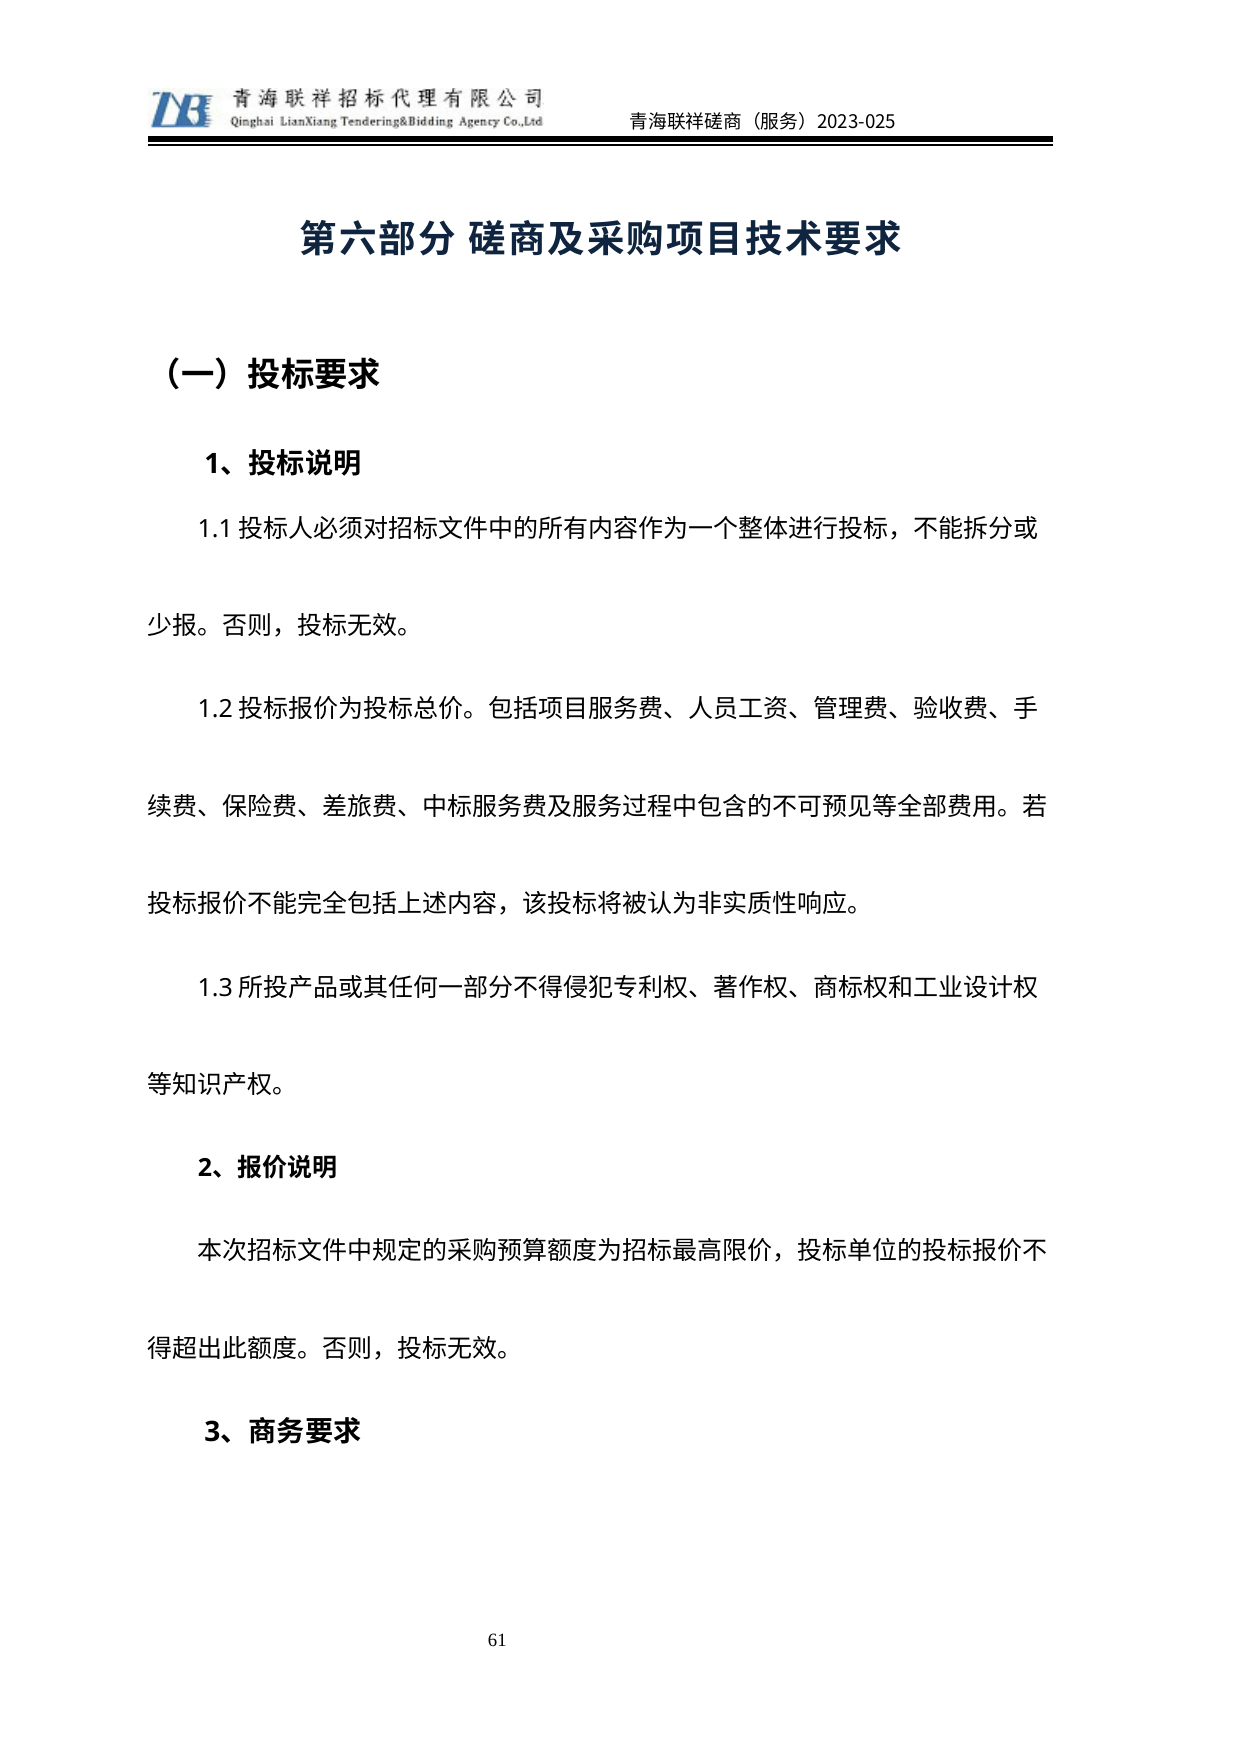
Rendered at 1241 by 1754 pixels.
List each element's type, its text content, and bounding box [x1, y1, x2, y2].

text 本次招标文件中规定的采购预算额度为招标最高限价，投标单位的投标报价不得超出此额度。否则，投标无效。 [147, 1216, 1053, 1379]
text 1.3所投产品或其任何一部分不得侵犯专利权、著作权、商标权和工业设计权等知识产权。 [147, 953, 1053, 1115]
text 1、投标说明 [148, 429, 1053, 494]
title （一）投标要求 [148, 340, 1053, 405]
text 1.1投标人必须对招标文件中的所有内容作为一个整体进行投标，不能拆分或少报。否则，投标无效。 [147, 494, 1053, 656]
subtitle 第六部分 磋商及采购项目技术要求 [148, 204, 1053, 269]
picture [147, 88, 544, 129]
text 3、商务要求 [148, 1397, 1053, 1462]
text 2、报价说明 [147, 1133, 1053, 1198]
text 1.2投标报价为投标总价。包括项目服务费、人员工资、管理费、验收费、手续费、保险费、差旅费、中标服务费及服务过程中包含的不可预见等全部费用。若投标报价不能完全包括上述内容，该投标将被认为非实质性响应。 [147, 674, 1053, 934]
